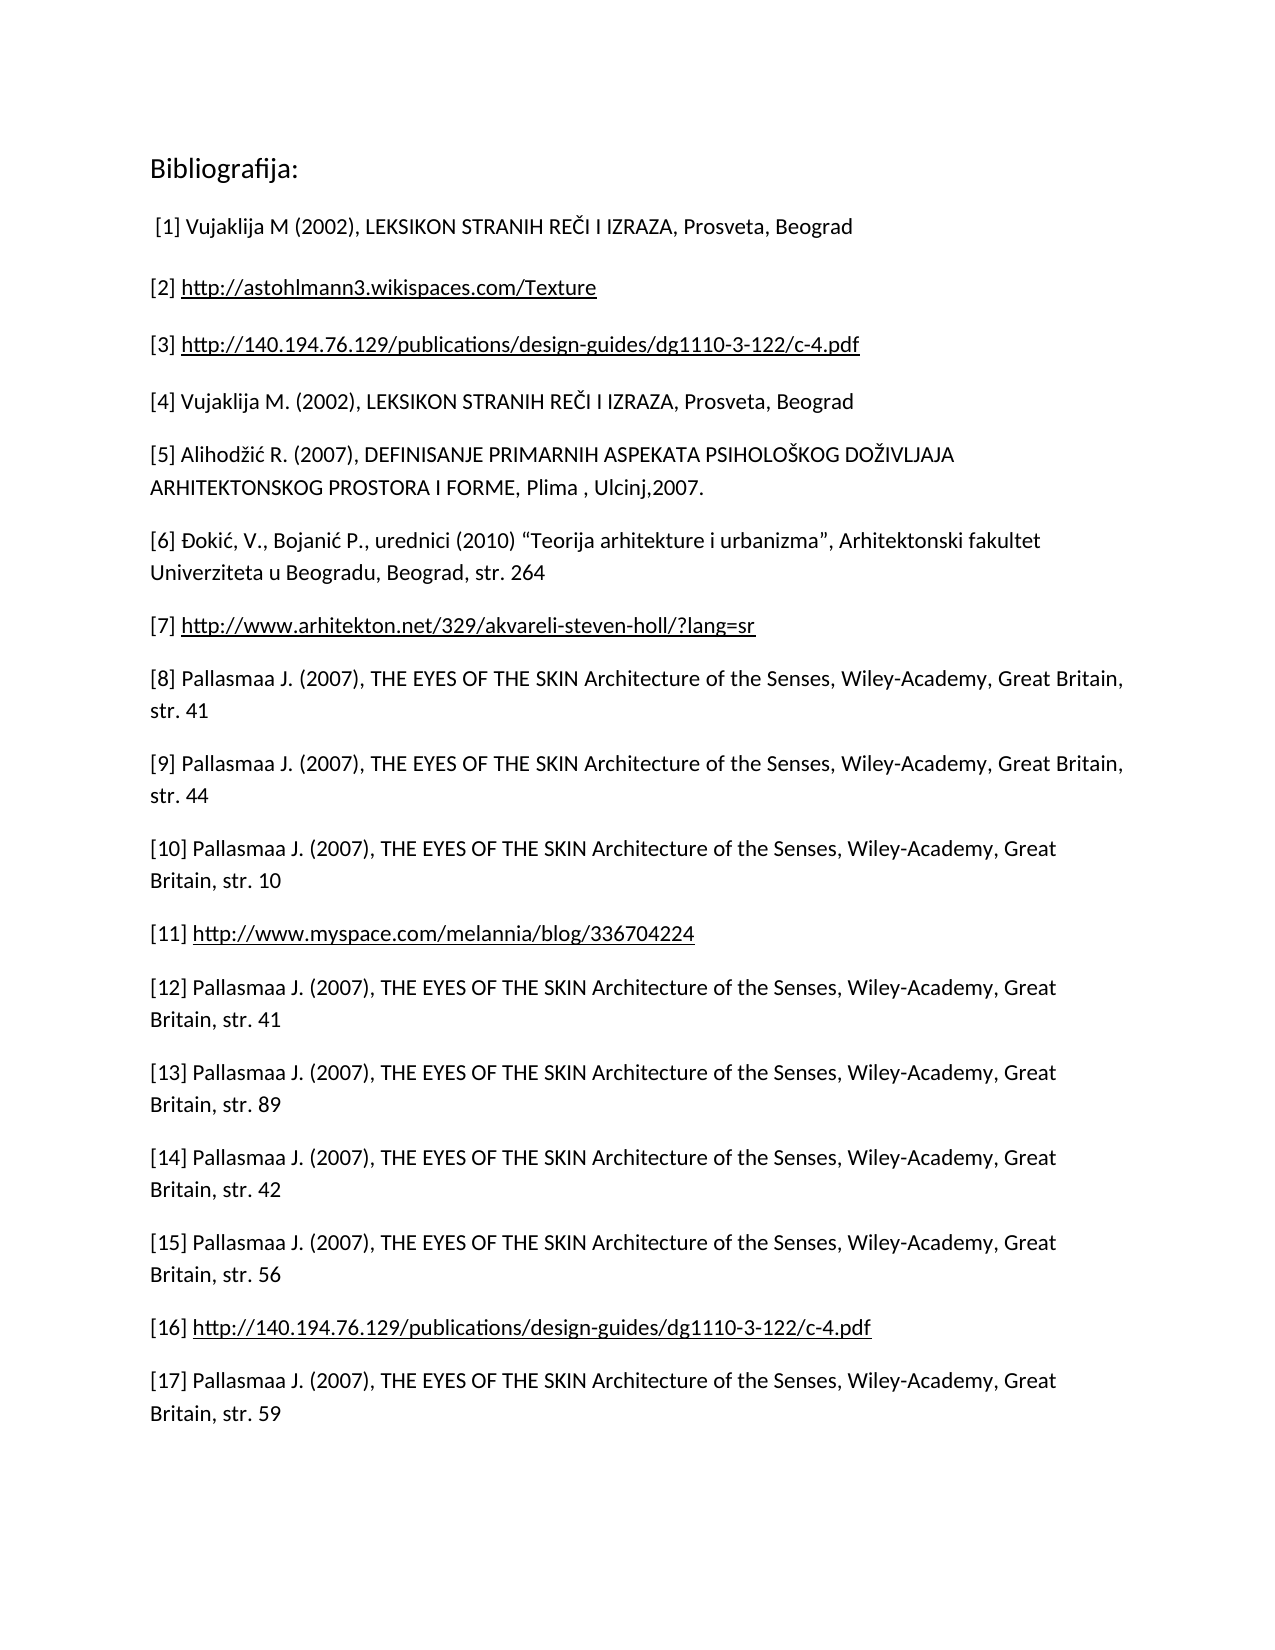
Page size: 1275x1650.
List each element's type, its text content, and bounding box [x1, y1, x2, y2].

text [12] Pallasmaa J. (2007), THE EYES OF THE SKIN Architecture of the Senses, Wiley-Academy, Great Britain, str. 41 [150, 973, 1125, 1033]
text [16] http://140.194.76.129/publications/design-guides/dg1110-3-122/c-4.pdf [150, 1313, 1125, 1341]
text [5] Alihodžić R. (2007), DEFINISANJE PRIMARNIH ASPEKATA PSIHOLOŠKOG DOŽIVLJAJA ARHITEKTONSKOG PROSTORA I FORME, Plima , Ulcinj,2007. [150, 441, 1125, 501]
text [11] http://www.myspace.com/melannia/blog/336704224 [150, 919, 1125, 948]
text [6] Đokić, V., Bojanić P., urednici (2010) “Teorija arhitekture i urbanizma”, Arhitektonski fakultet Univerziteta u Beogradu, Beograd, str. 264 [150, 526, 1125, 586]
text Bibliografija: [150, 150, 1125, 186]
text [4] Vujaklija M. (2002), LEKSIKON STRANIH REČI I IZRAZA, Prosveta, Beograd [150, 387, 1125, 416]
text [8] Pallasmaa J. (2007), THE EYES OF THE SKIN Architecture of the Senses, Wiley-Academy, Great Britain, str. 41 [150, 664, 1125, 724]
text [2] http://astohlmann3.wikispaces.com/Texture [150, 273, 1125, 301]
text [13] Pallasmaa J. (2007), THE EYES OF THE SKIN Architecture of the Senses, Wiley-Academy, Great Britain, str. 89 [150, 1058, 1125, 1118]
text [15] Pallasmaa J. (2007), THE EYES OF THE SKIN Architecture of the Senses, Wiley-Academy, Great Britain, str. 56 [150, 1228, 1125, 1288]
text [7] http://www.arhitekton.net/329/akvareli-steven-holl/?lang=sr [150, 611, 1125, 639]
text [3] http://140.194.76.129/publications/design-guides/dg1110-3-122/c-4.pdf [150, 330, 1125, 358]
text [17] Pallasmaa J. (2007), THE EYES OF THE SKIN Architecture of the Senses, Wiley-Academy, Great Britain, str. 59 [150, 1366, 1125, 1427]
text [9] Pallasmaa J. (2007), THE EYES OF THE SKIN Architecture of the Senses, Wiley-Academy, Great Britain, str. 44 [150, 749, 1125, 809]
text [14] Pallasmaa J. (2007), THE EYES OF THE SKIN Architecture of the Senses, Wiley-Academy, Great Britain, str. 42 [150, 1143, 1125, 1203]
text [1] Vujaklija M (2002), LEKSIKON STRANIH REČI I IZRAZA, Prosveta, Beograd [150, 212, 1125, 240]
text [10] Pallasmaa J. (2007), THE EYES OF THE SKIN Architecture of the Senses, Wiley-Academy, Great Britain, str. 10 [150, 834, 1125, 894]
